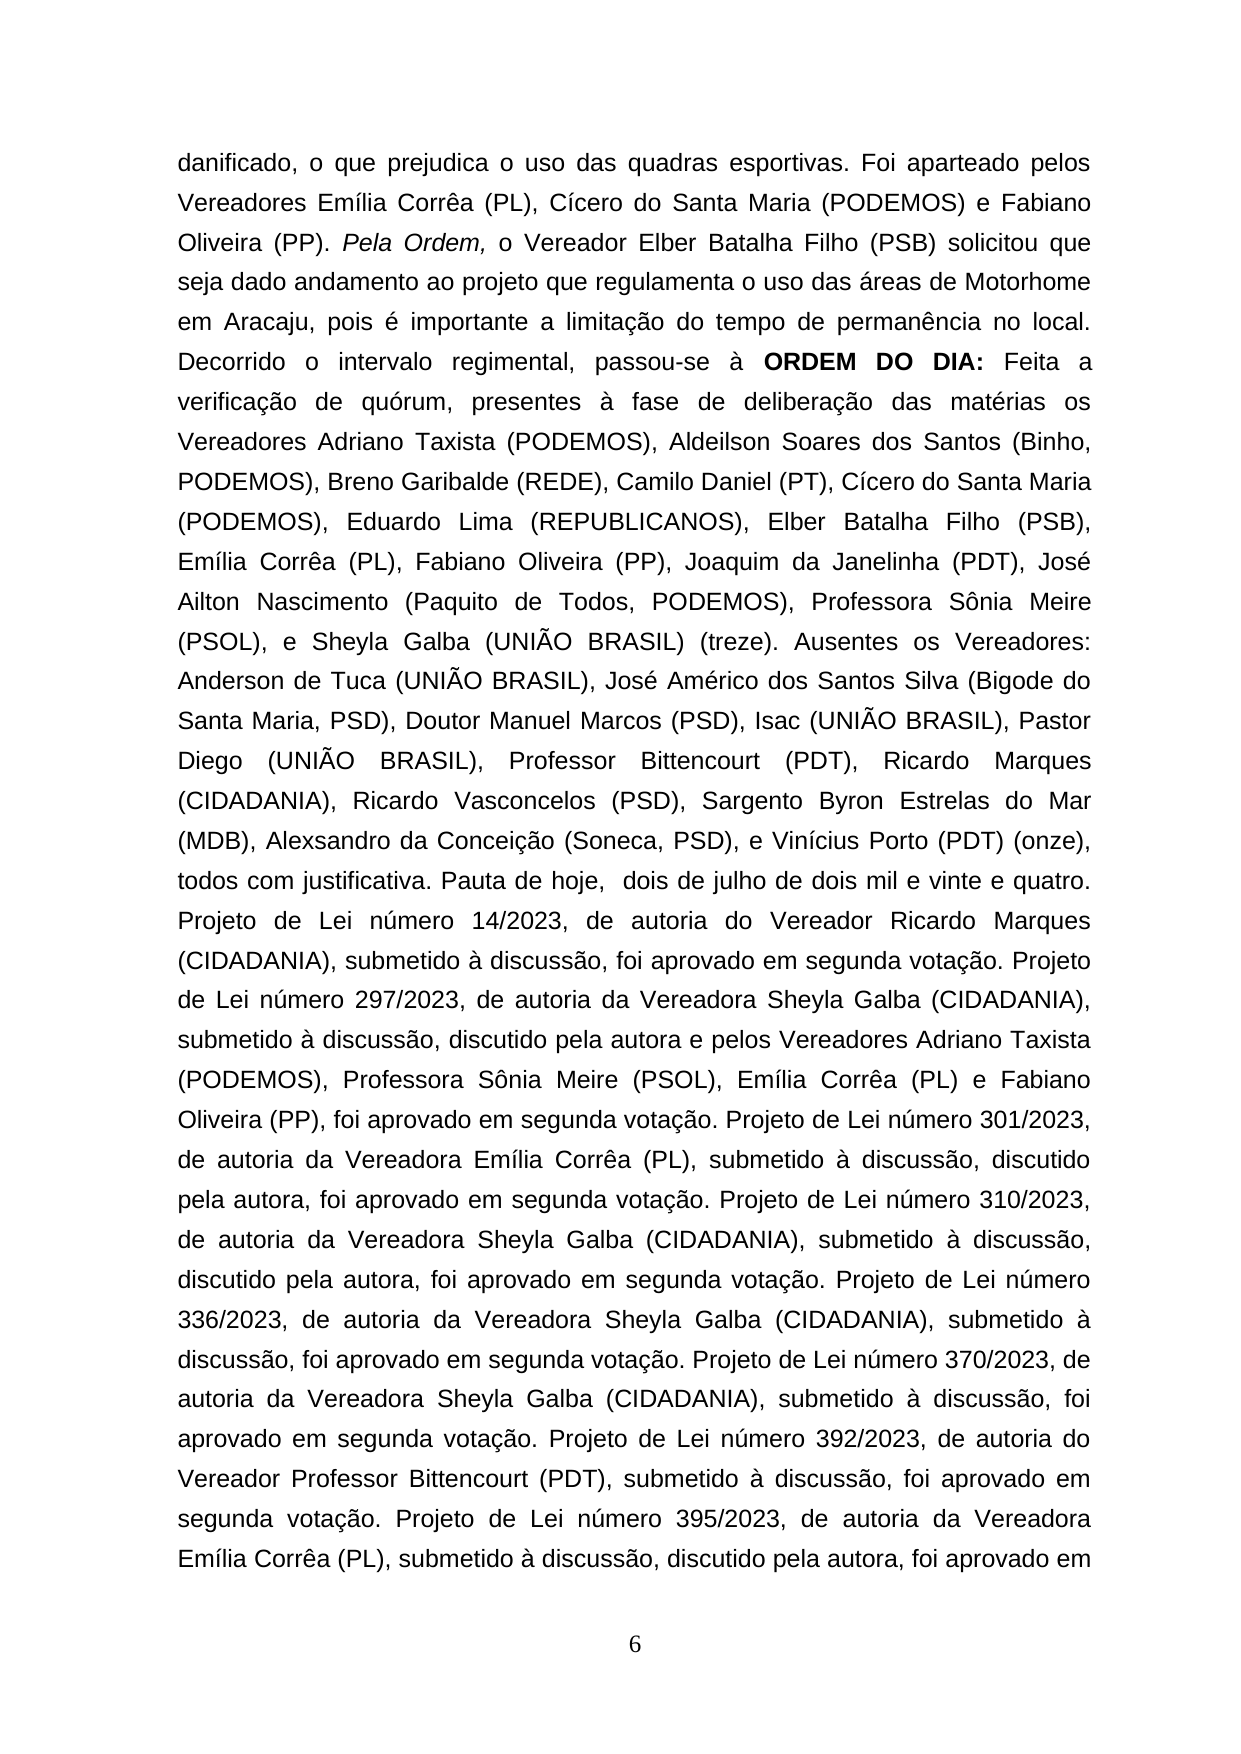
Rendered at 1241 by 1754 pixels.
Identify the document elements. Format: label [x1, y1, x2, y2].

text [177, 148, 1092, 1573]
